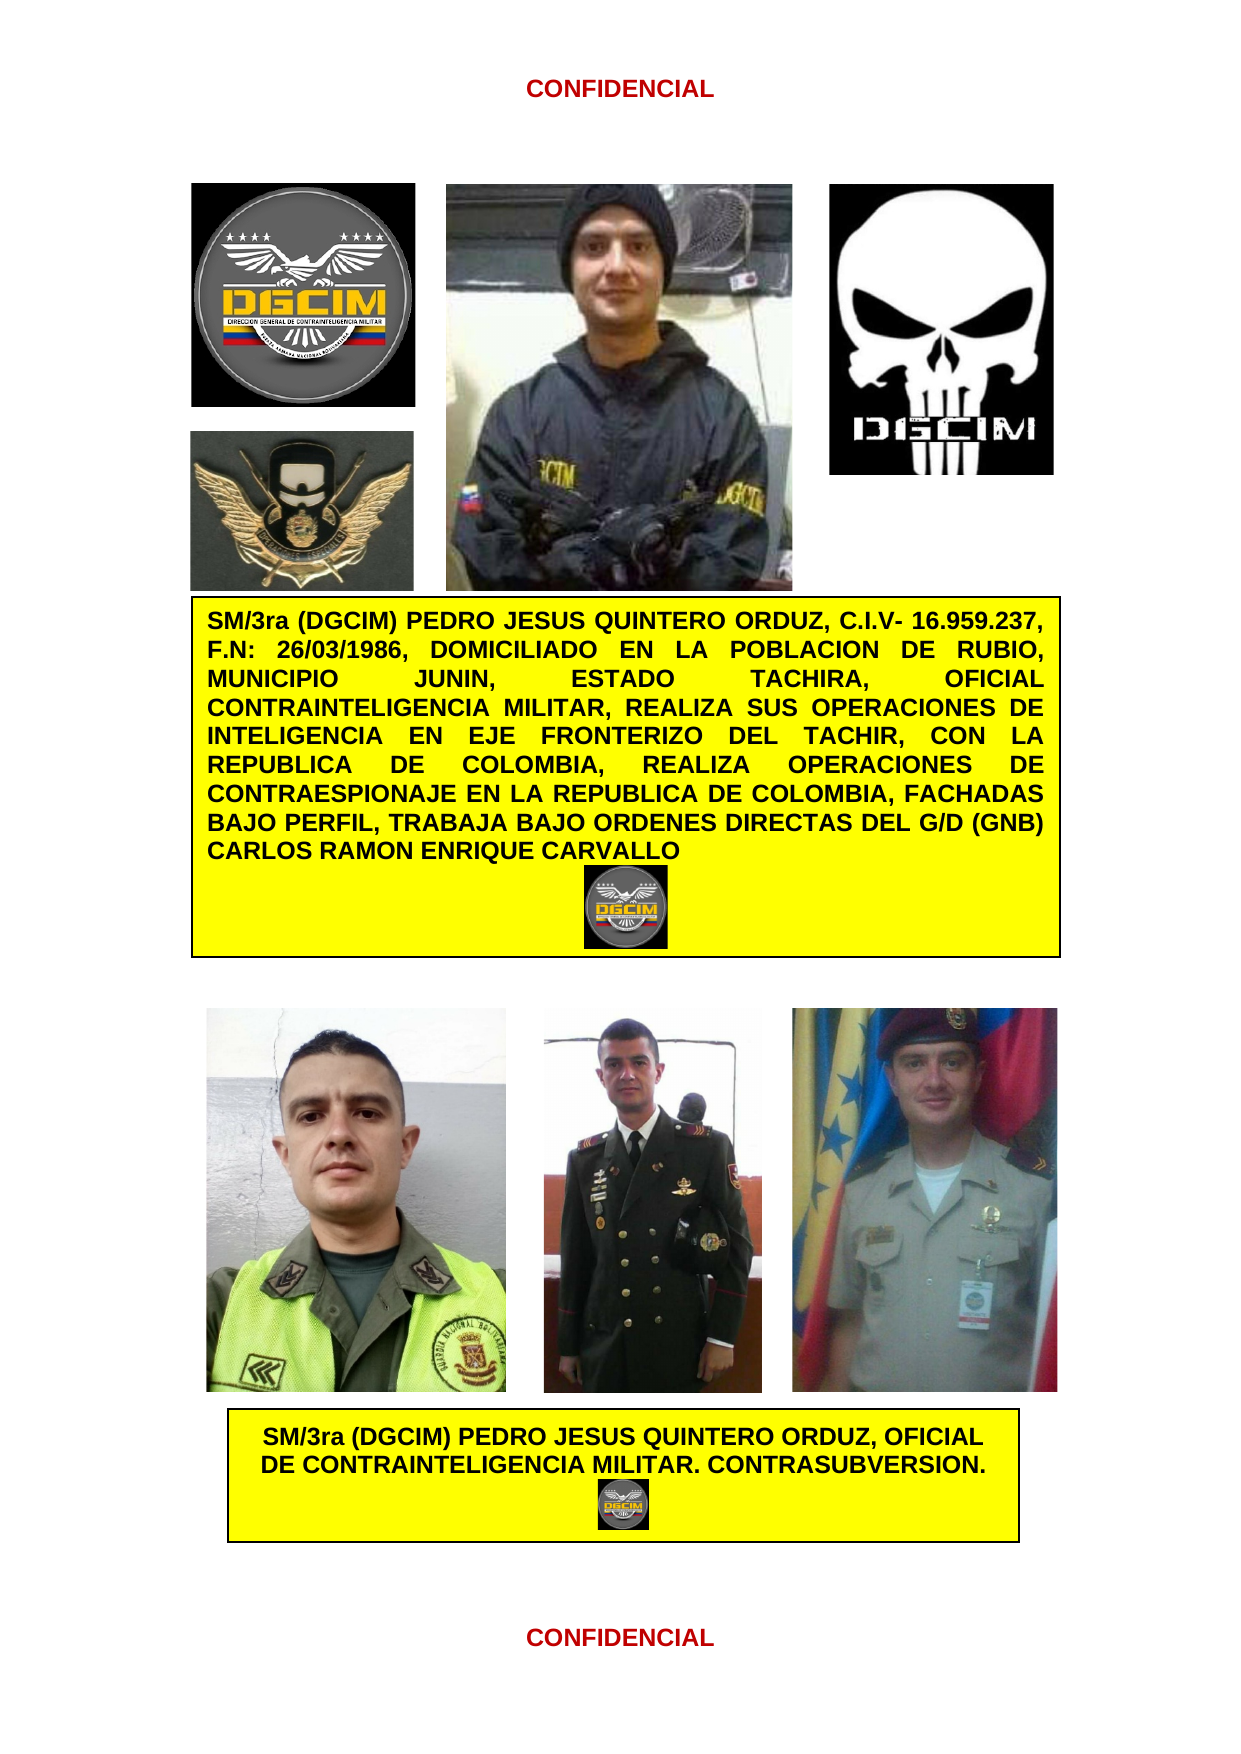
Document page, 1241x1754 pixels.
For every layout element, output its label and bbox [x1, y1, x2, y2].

picture [584, 865, 668, 949]
picture [792, 1008, 1058, 1392]
picture [543, 1008, 762, 1393]
picture [446, 184, 793, 591]
picture [829, 184, 1054, 475]
picture [191, 183, 416, 407]
picture [597, 1479, 649, 1530]
picture [190, 431, 414, 591]
picture [206, 1008, 506, 1392]
